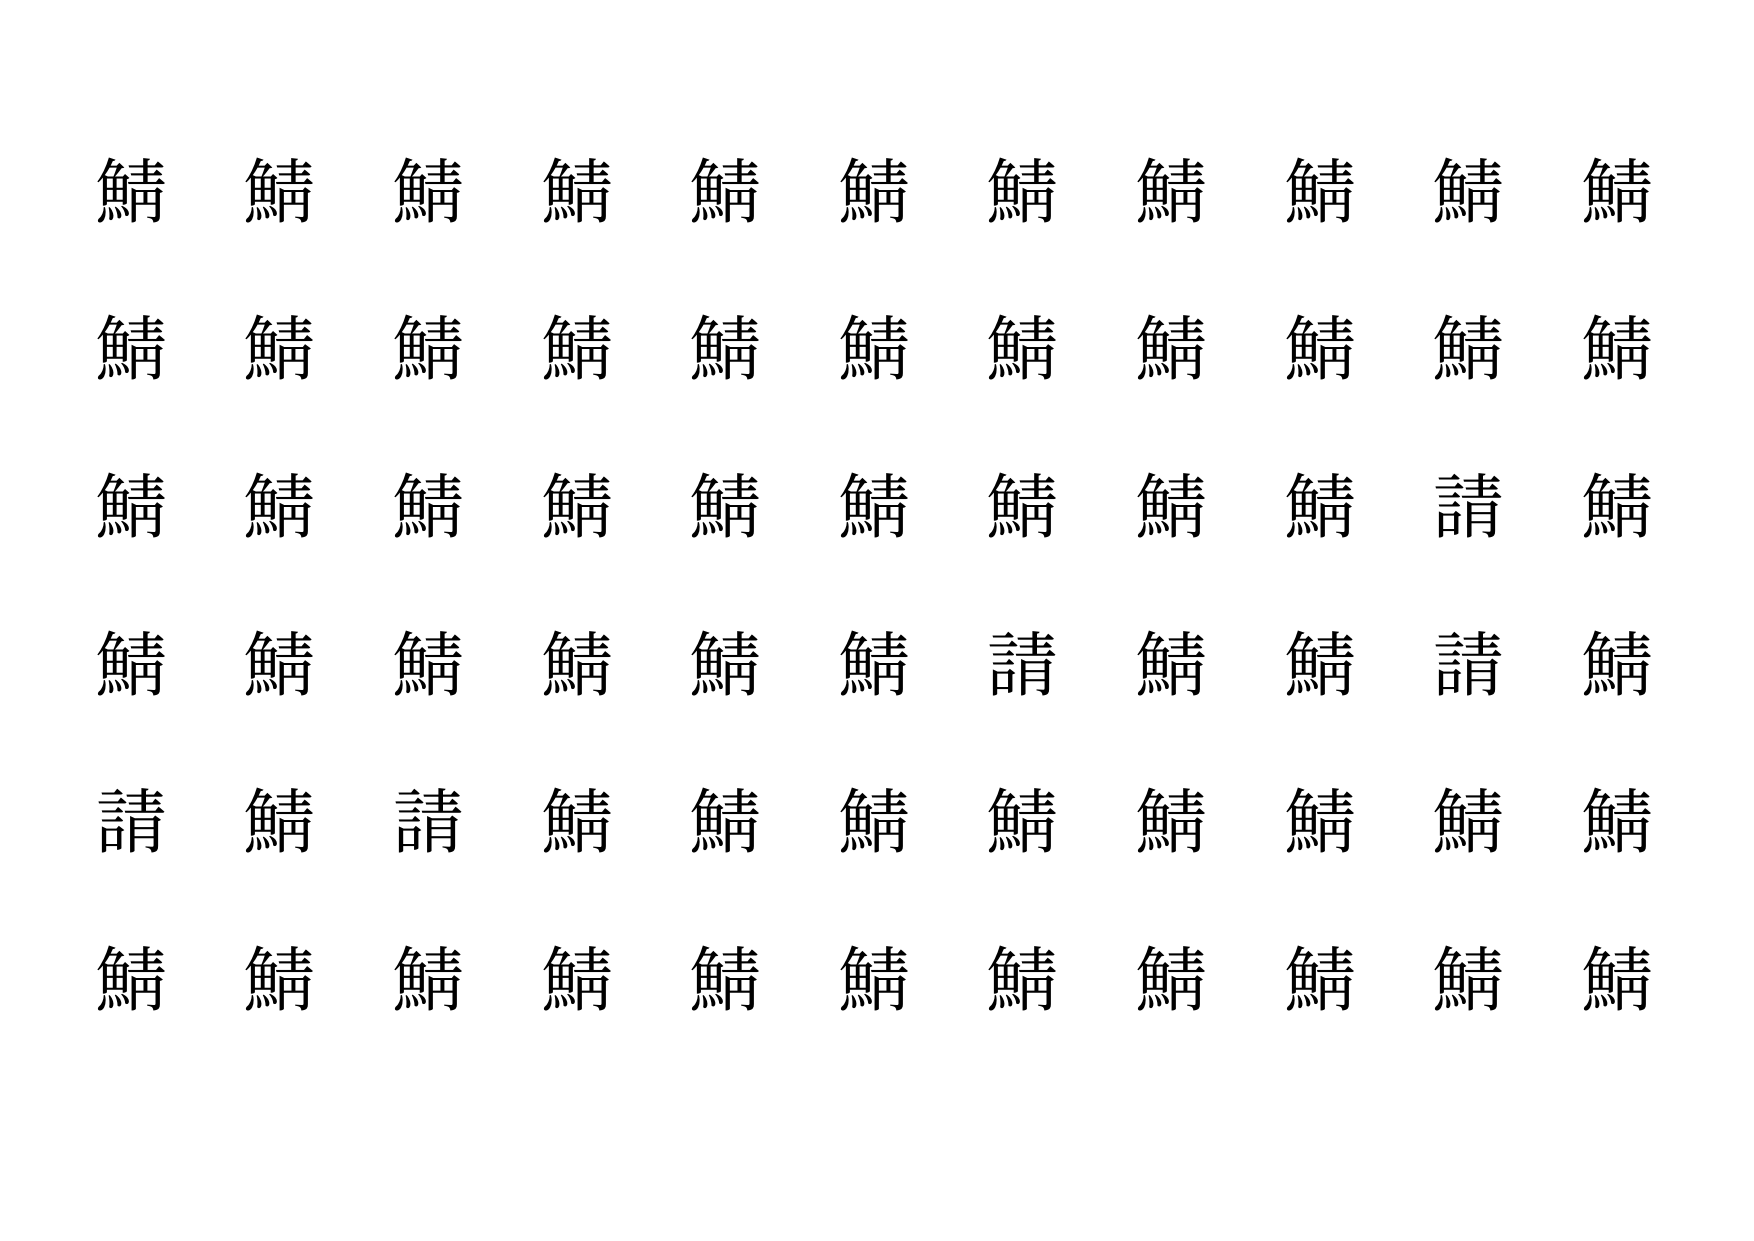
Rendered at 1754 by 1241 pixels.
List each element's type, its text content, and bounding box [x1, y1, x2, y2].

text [96, 896, 1658, 1054]
text 請 鯖 請 鯖 鯖 鯖 鯖 鯖 鯖 鯖 鯖 [96, 738, 1658, 896]
text 鯖 鯖 鯖 鯖 鯖 鯖 鯖 鯖 鯖 鯖 鯖 [96, 107, 1658, 265]
text 鯖 鯖 鯖 鯖 鯖 鯖 鯖 鯖 鯖 鯖 鯖 [96, 265, 1658, 423]
text 鯖 鯖 鯖 鯖 鯖 鯖 請 鯖 鯖 請 鯖 [96, 581, 1658, 738]
text 鯖 鯖 鯖 鯖 鯖 鯖 鯖 鯖 鯖 請 鯖 [96, 423, 1658, 581]
